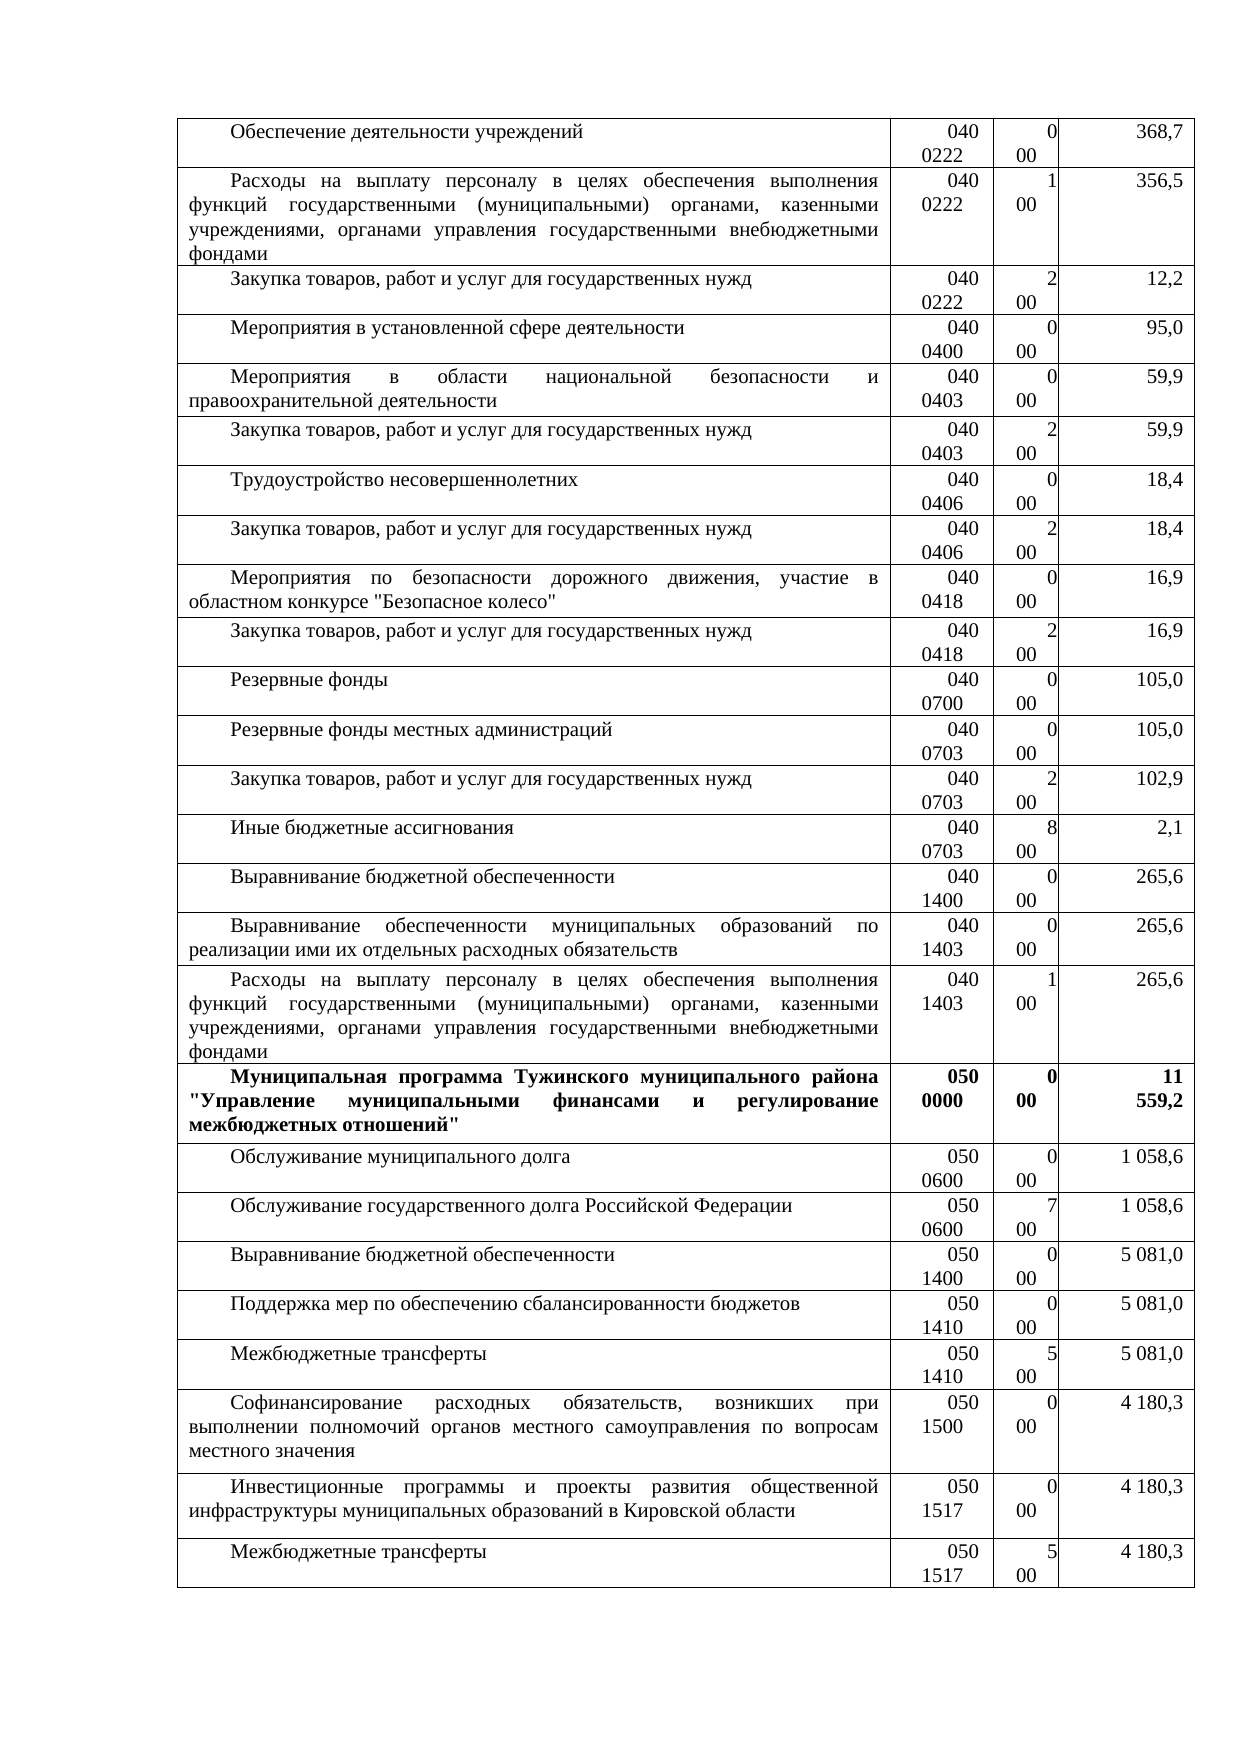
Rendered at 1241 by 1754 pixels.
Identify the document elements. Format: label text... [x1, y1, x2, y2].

table_cell 0400418 [891, 618, 993, 666]
table_cell 200 [994, 417, 1058, 465]
table_cell 000 [994, 119, 1058, 167]
table_cell Закупка товаров, работ и услуг для государственных нужд [178, 516, 890, 564]
table_cell Резервные фонды [178, 667, 890, 715]
table_cell 0501400 [891, 1242, 993, 1290]
table_cell Трудоустройство несовершеннолетних [178, 466, 890, 514]
table_cell Обслуживание муниципального долга [178, 1144, 890, 1192]
table_cell 5 081,0 [1059, 1291, 1194, 1339]
table_cell 000 [994, 716, 1058, 764]
table_cell 265,6 [1059, 913, 1194, 965]
table_cell 200 [994, 516, 1058, 564]
table_cell 0500600 [891, 1144, 993, 1192]
table_cell 000 [994, 913, 1058, 965]
table_cell 0500600 [891, 1193, 993, 1241]
table_cell 000 [994, 1242, 1058, 1290]
table_cell Обеспечение деятельности учреждений [178, 119, 890, 167]
table_cell 0500000 [891, 1064, 993, 1143]
table_cell 16,9 [1059, 618, 1194, 666]
table_cell 000 [994, 315, 1058, 363]
table_cell Обслуживание государственного долга Российской Федерации [178, 1193, 890, 1241]
table_cell Закупка товаров, работ и услуг для государственных нужд [178, 266, 890, 314]
table_cell 265,6 [1059, 966, 1194, 1063]
table_cell 0501517 [891, 1539, 993, 1587]
table_cell Поддержка мер по обеспечению сбалансированности бюджетов [178, 1291, 890, 1339]
table_cell Иные бюджетные ассигнования [178, 815, 890, 863]
table_cell Мероприятия в установленной сфере деятельности [178, 315, 890, 363]
table_cell Закупка товаров, работ и услуг для государственных нужд [178, 766, 890, 814]
table_cell 700 [994, 1193, 1058, 1241]
table_cell 4 180,3 [1059, 1539, 1194, 1587]
table_cell 5 081,0 [1059, 1340, 1194, 1388]
table_cell 000 [994, 864, 1058, 912]
table_cell Межбюджетные трансферты [178, 1539, 890, 1587]
table_cell 100 [994, 966, 1058, 1063]
table_cell 000 [994, 364, 1058, 416]
table_cell 0400403 [891, 417, 993, 465]
table_cell 000 [994, 466, 1058, 514]
table_cell Инвестиционные программы и проекты развития общественной инфраструктуры муниципальных образований в Кировской области [178, 1474, 890, 1537]
table_cell Закупка товаров, работ и услуг для государственных нужд [178, 618, 890, 666]
table_cell Выравнивание обеспеченности муниципальных образований по реализации ими их отдельных расходных обязательств [178, 913, 890, 965]
table_cell 200 [994, 766, 1058, 814]
table_cell 100 [994, 168, 1058, 264]
table_cell 5 081,0 [1059, 1242, 1194, 1290]
table_cell Муниципальная программа Тужинского муниципального района "Управление муниципальными финансами и регулирование межбюджетных отношений" [178, 1064, 890, 1143]
table_cell 102,9 [1059, 766, 1194, 814]
table_cell 265,6 [1059, 864, 1194, 912]
table_cell 500 [994, 1539, 1058, 1587]
table_cell Выравнивание бюджетной обеспеченности [178, 1242, 890, 1290]
table_cell 1 058,6 [1059, 1144, 1194, 1192]
table_cell Выравнивание бюджетной обеспеченности [178, 864, 890, 912]
table_cell 0400703 [891, 716, 993, 764]
table_cell Резервные фонды местных администраций [178, 716, 890, 764]
table_cell 0501500 [891, 1390, 993, 1473]
table_cell 12,2 [1059, 266, 1194, 314]
table_cell Мероприятия в области национальной безопасности и правоохранительной деятельности [178, 364, 890, 416]
table_cell 0400222 [891, 266, 993, 314]
table_cell 95,0 [1059, 315, 1194, 363]
table_cell 0400406 [891, 516, 993, 564]
table_cell 000 [994, 667, 1058, 715]
table_cell 0400403 [891, 364, 993, 416]
table_cell Софинансирование расходных обязательств, возникших при выполнении полномочий органов местного самоуправления по вопросам местного значения [178, 1390, 890, 1473]
table_cell 0400222 [891, 168, 993, 264]
table_cell 105,0 [1059, 667, 1194, 715]
table_cell 59,9 [1059, 364, 1194, 416]
table_cell 0401403 [891, 966, 993, 1063]
table_cell 000 [994, 565, 1058, 617]
table_cell 18,4 [1059, 516, 1194, 564]
table_cell 105,0 [1059, 716, 1194, 764]
table_cell 0400400 [891, 315, 993, 363]
table_cell 000 [994, 1390, 1058, 1473]
table_cell 000 [994, 1064, 1058, 1143]
table_cell 18,4 [1059, 466, 1194, 514]
table_cell 800 [994, 815, 1058, 863]
table_cell 4 180,3 [1059, 1390, 1194, 1473]
table_cell 200 [994, 618, 1058, 666]
table_cell 0400703 [891, 766, 993, 814]
table_cell 0501517 [891, 1474, 993, 1537]
table_cell 200 [994, 266, 1058, 314]
table_cell 2,1 [1059, 815, 1194, 863]
table_cell 0501410 [891, 1291, 993, 1339]
table_cell 16,9 [1059, 565, 1194, 617]
table_cell 0401403 [891, 913, 993, 965]
table_cell 0501410 [891, 1340, 993, 1388]
table_cell 59,9 [1059, 417, 1194, 465]
table_cell 000 [994, 1474, 1058, 1537]
table_cell 1 058,6 [1059, 1193, 1194, 1241]
table_cell 0400222 [891, 119, 993, 167]
table_cell Межбюджетные трансферты [178, 1340, 890, 1388]
table_cell Мероприятия по безопасности дорожного движения, участие в областном конкурсе "Безопасное колесо" [178, 565, 890, 617]
table_cell 4 180,3 [1059, 1474, 1194, 1537]
table_cell 11 559,2 [1059, 1064, 1194, 1143]
table_cell 0400700 [891, 667, 993, 715]
table_cell 0400418 [891, 565, 993, 617]
table_cell 0400406 [891, 466, 993, 514]
table_cell 368,7 [1059, 119, 1194, 167]
table_cell 356,5 [1059, 168, 1194, 264]
table_cell 0401400 [891, 864, 993, 912]
table_cell 500 [994, 1340, 1058, 1388]
table_cell Закупка товаров, работ и услуг для государственных нужд [178, 417, 890, 465]
table_cell 000 [994, 1144, 1058, 1192]
table_cell 000 [994, 1291, 1058, 1339]
table_cell 0400703 [891, 815, 993, 863]
